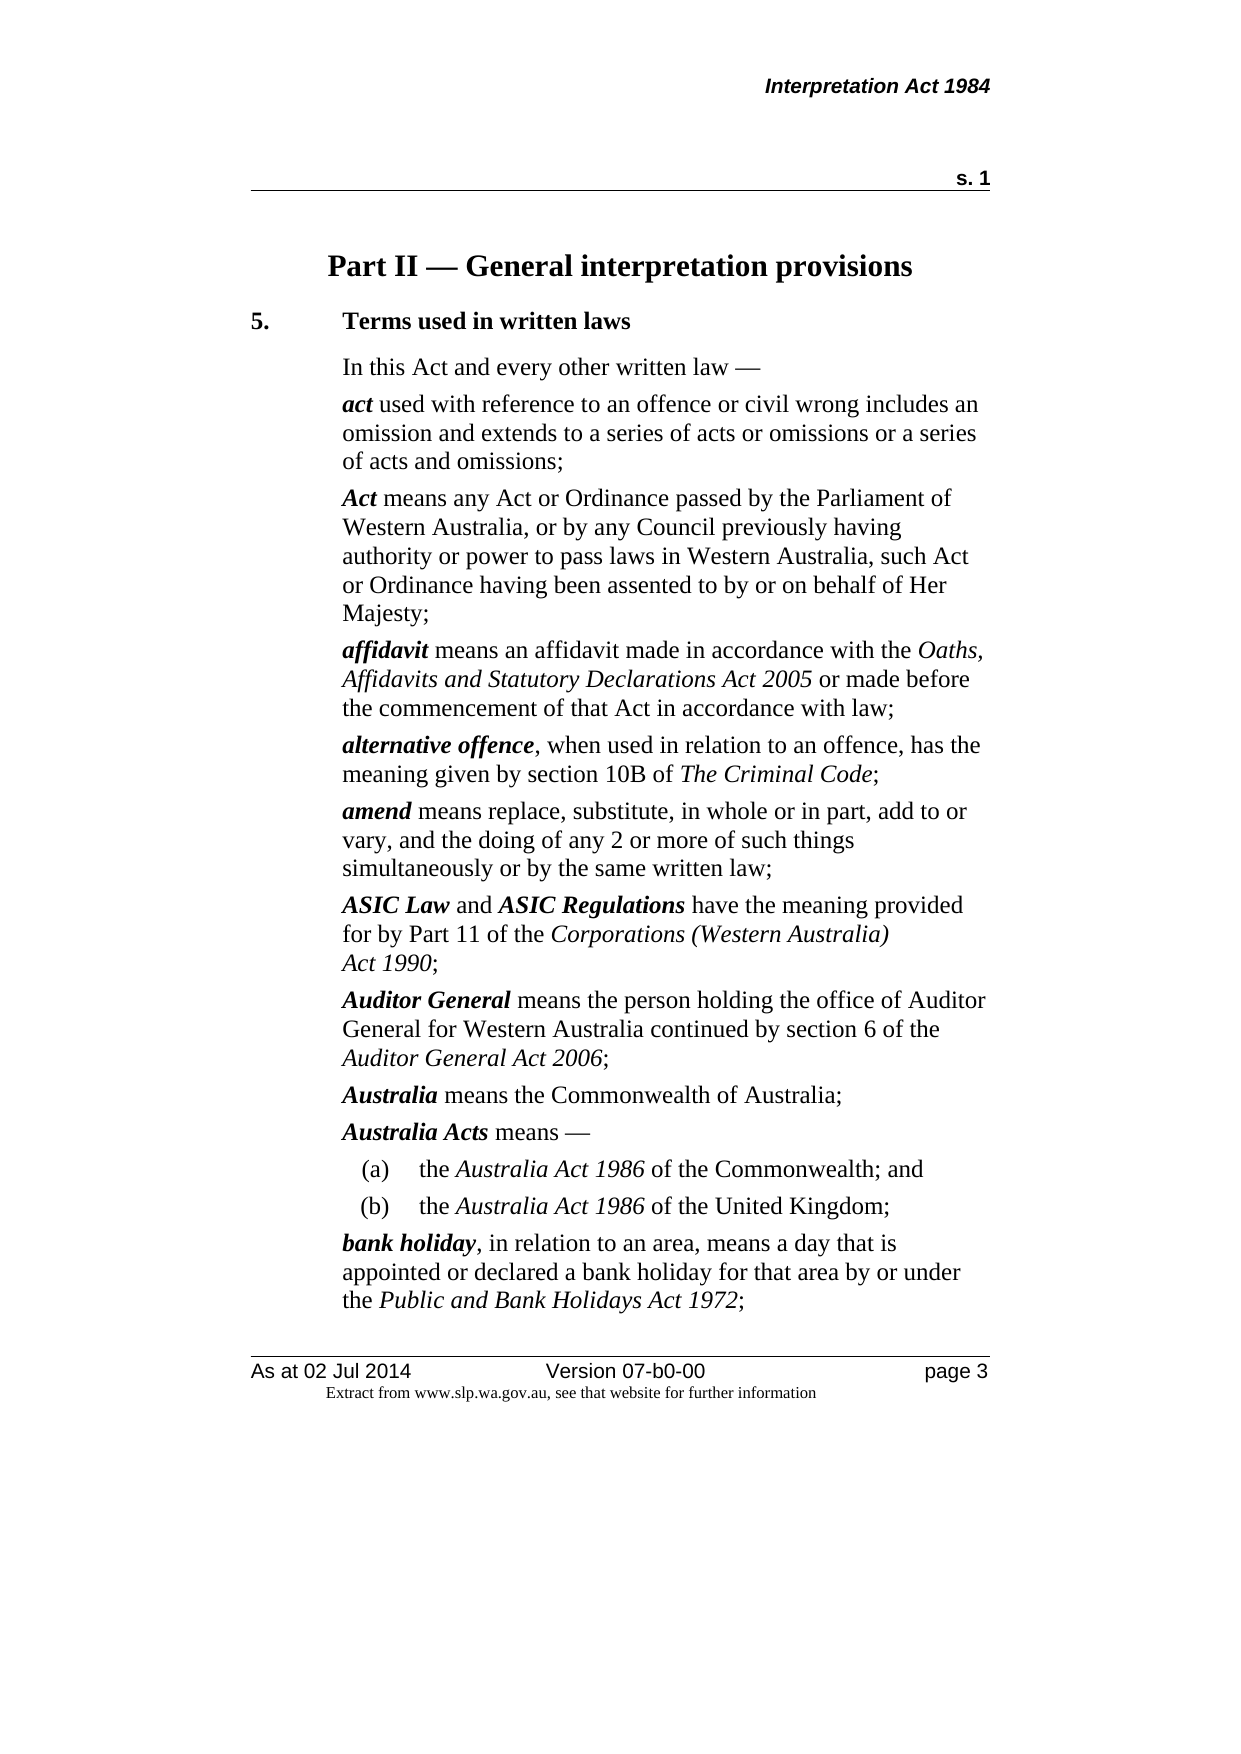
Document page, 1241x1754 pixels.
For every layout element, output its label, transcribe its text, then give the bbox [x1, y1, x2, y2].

text Auditor General means the person holding the office of Auditor General for Western Australia continued by section 6 of the Auditor General Act 2006; [251, 985, 990, 1071]
text amend means replace, substitute, in whole or in part, add to or vary, and the doing of any 2 or more of such things simultaneously or by the same written law; [251, 796, 990, 882]
text alternative offence, when used in relation to an offence, has the meaning given by section 10B of The Criminal Code; [251, 730, 990, 788]
text Act means any Act or Ordinance passed by the Parliament of Western Australia, or by any Council previously having authority or power to pass laws in Western Australia, such Act or Ordinance having been assented to by or on behalf of Her Majesty; [251, 483, 990, 627]
subtitle 5. Terms used in written laws [251, 306, 990, 335]
text (a) the Australia Act 1986 of the Commonwealth; and [251, 1154, 990, 1183]
text act used with reference to an offence or civil wrong includes an omission and extends to a series of acts or omissions or a series of acts and omissions; [251, 389, 990, 475]
text Australia Acts means — [251, 1117, 990, 1146]
text bank holiday, in relation to an area, means a day that is appointed or declared a bank holiday for that area by or under the Public and Bank Holidays Act 1972; [251, 1228, 990, 1314]
subtitle Part II — General interpretation provisions [251, 247, 990, 283]
text In this Act and every other written law — [251, 352, 990, 381]
text affidavit means an affidavit made in accordance with the Oaths, Affidavits and Statutory Declarations Act 2005 or made before the commencement of that Act in accordance with law; [251, 636, 990, 722]
text Australia means the Commonwealth of Australia; [251, 1080, 990, 1108]
text (b) the Australia Act 1986 of the United Kingdom; [251, 1191, 990, 1220]
text ASIC Law and ASIC Regulations have the meaning provided for by Part 11 of the Corporations (Western Australia) Act 1990; [251, 891, 990, 977]
